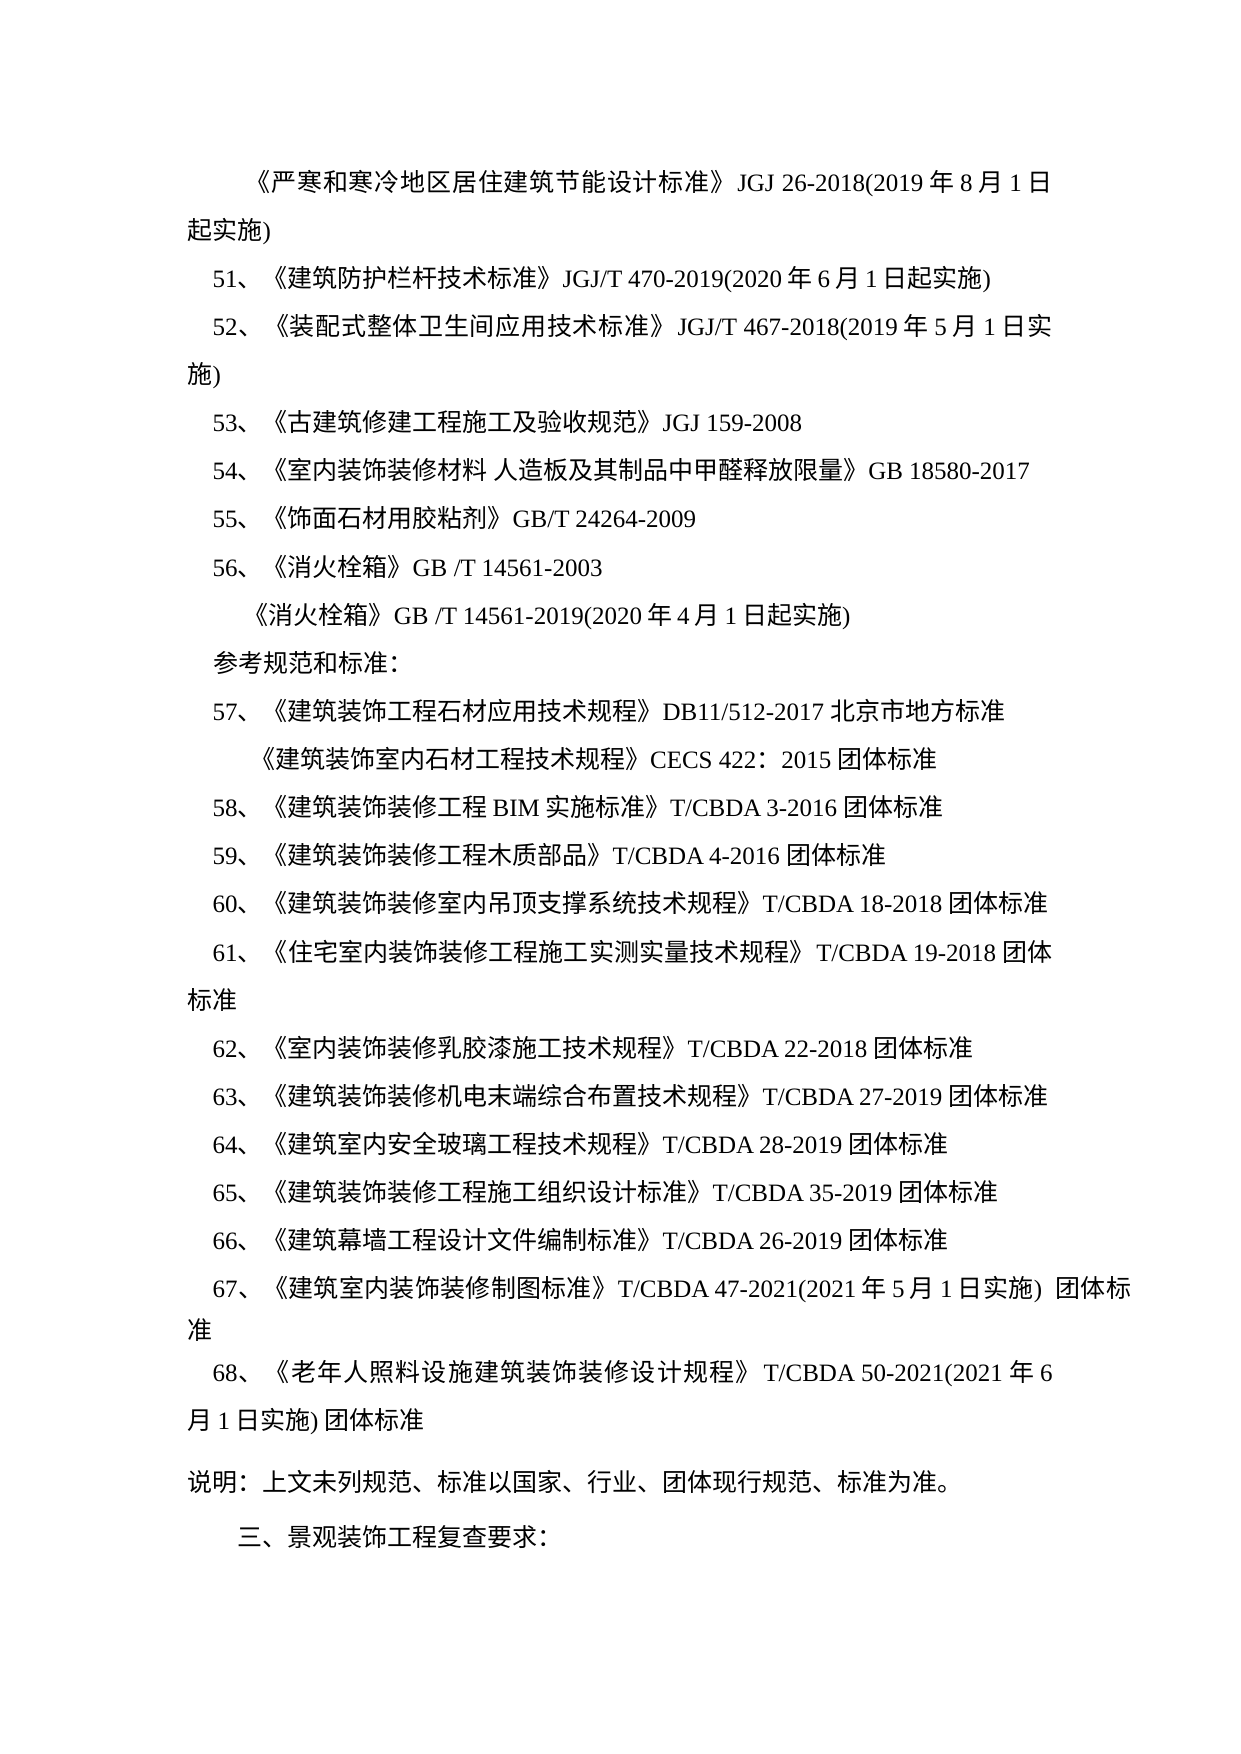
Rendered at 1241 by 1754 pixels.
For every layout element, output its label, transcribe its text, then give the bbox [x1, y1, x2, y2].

text 53、《古建筑修建工程施工及验收规范》JGJ 159-2008 [187, 403, 1053, 439]
text 66、《建筑幕墙工程设计文件编制标准》T/CBDA 26-2019 团体标准 [187, 1221, 1053, 1257]
text 52、《装配式整体卫生间应用技术标准》JGJ/T 467-2018(2019年5月1日实施) [187, 306, 1053, 391]
text 60、《建筑装饰装修室内吊顶支撑系统技术规程》T/CBDA 18-2018 团体标准 [187, 884, 1053, 920]
text 67、《建筑室内装饰装修制图标准》T/CBDA 47-2021(2021年5月1日实施) 团体标准 [187, 1269, 1131, 1347]
text 59、《建筑装饰装修工程木质部品》T/CBDA 4-2016 团体标准 [187, 836, 1053, 872]
text 62、《室内装饰装修乳胶漆施工技术规程》T/CBDA 22-2018 团体标准 [187, 1028, 1053, 1064]
text 54、《室内装饰装修材料 人造板及其制品中甲醛释放限量》GB 18580-2017 [187, 451, 1053, 487]
text 55、《饰面石材用胶粘剂》GB/T 24264-2009 [187, 499, 1053, 535]
text 65、《建筑装饰装修工程施工组织设计标准》T/CBDA 35-2019 团体标准 [187, 1173, 1053, 1209]
text 64、《建筑室内安全玻璃工程技术规程》T/CBDA 28-2019 团体标准 [187, 1124, 1053, 1161]
text 参考规范和标准： [187, 643, 1053, 679]
text 51、《建筑防护栏杆技术标准》JGJ/T 470-2019(2020年6月1日起实施) [187, 258, 1053, 294]
text 《建筑装饰室内石材工程技术规程》CECS 422：2015 团体标准 [187, 739, 1053, 776]
text 《严寒和寒冷地区居住建筑节能设计标准》JGJ 26-2018(2019年8月1日起实施) [187, 162, 1053, 246]
text 说明：上文未列规范、标准以国家、行业、团体现行规范、标准为准。 [187, 1448, 1053, 1513]
text 三、景观装饰工程复查要求： [187, 1513, 1053, 1555]
text 56、《消火栓箱》GB /T 14561-2003 [187, 547, 1053, 583]
text 68、《老年人照料设施建筑装饰装修设计规程》T/CBDA 50-2021(2021年6月1日实施) 团体标准 [187, 1352, 1053, 1437]
text 《消火栓箱》GB /T 14561-2019(2020年4月1日起实施) [187, 595, 1053, 631]
text 57、《建筑装饰工程石材应用技术规程》DB11/512-2017 北京市地方标准 [187, 691, 1053, 728]
text 63、《建筑装饰装修机电末端综合布置技术规程》T/CBDA 27-2019 团体标准 [187, 1076, 1053, 1113]
text 58、《建筑装饰装修工程BIM实施标准》T/CBDA 3-2016 团体标准 [187, 788, 1053, 824]
text 61、《住宅室内装饰装修工程施工实测实量技术规程》T/CBDA 19-2018 团体标准 [187, 932, 1053, 1016]
